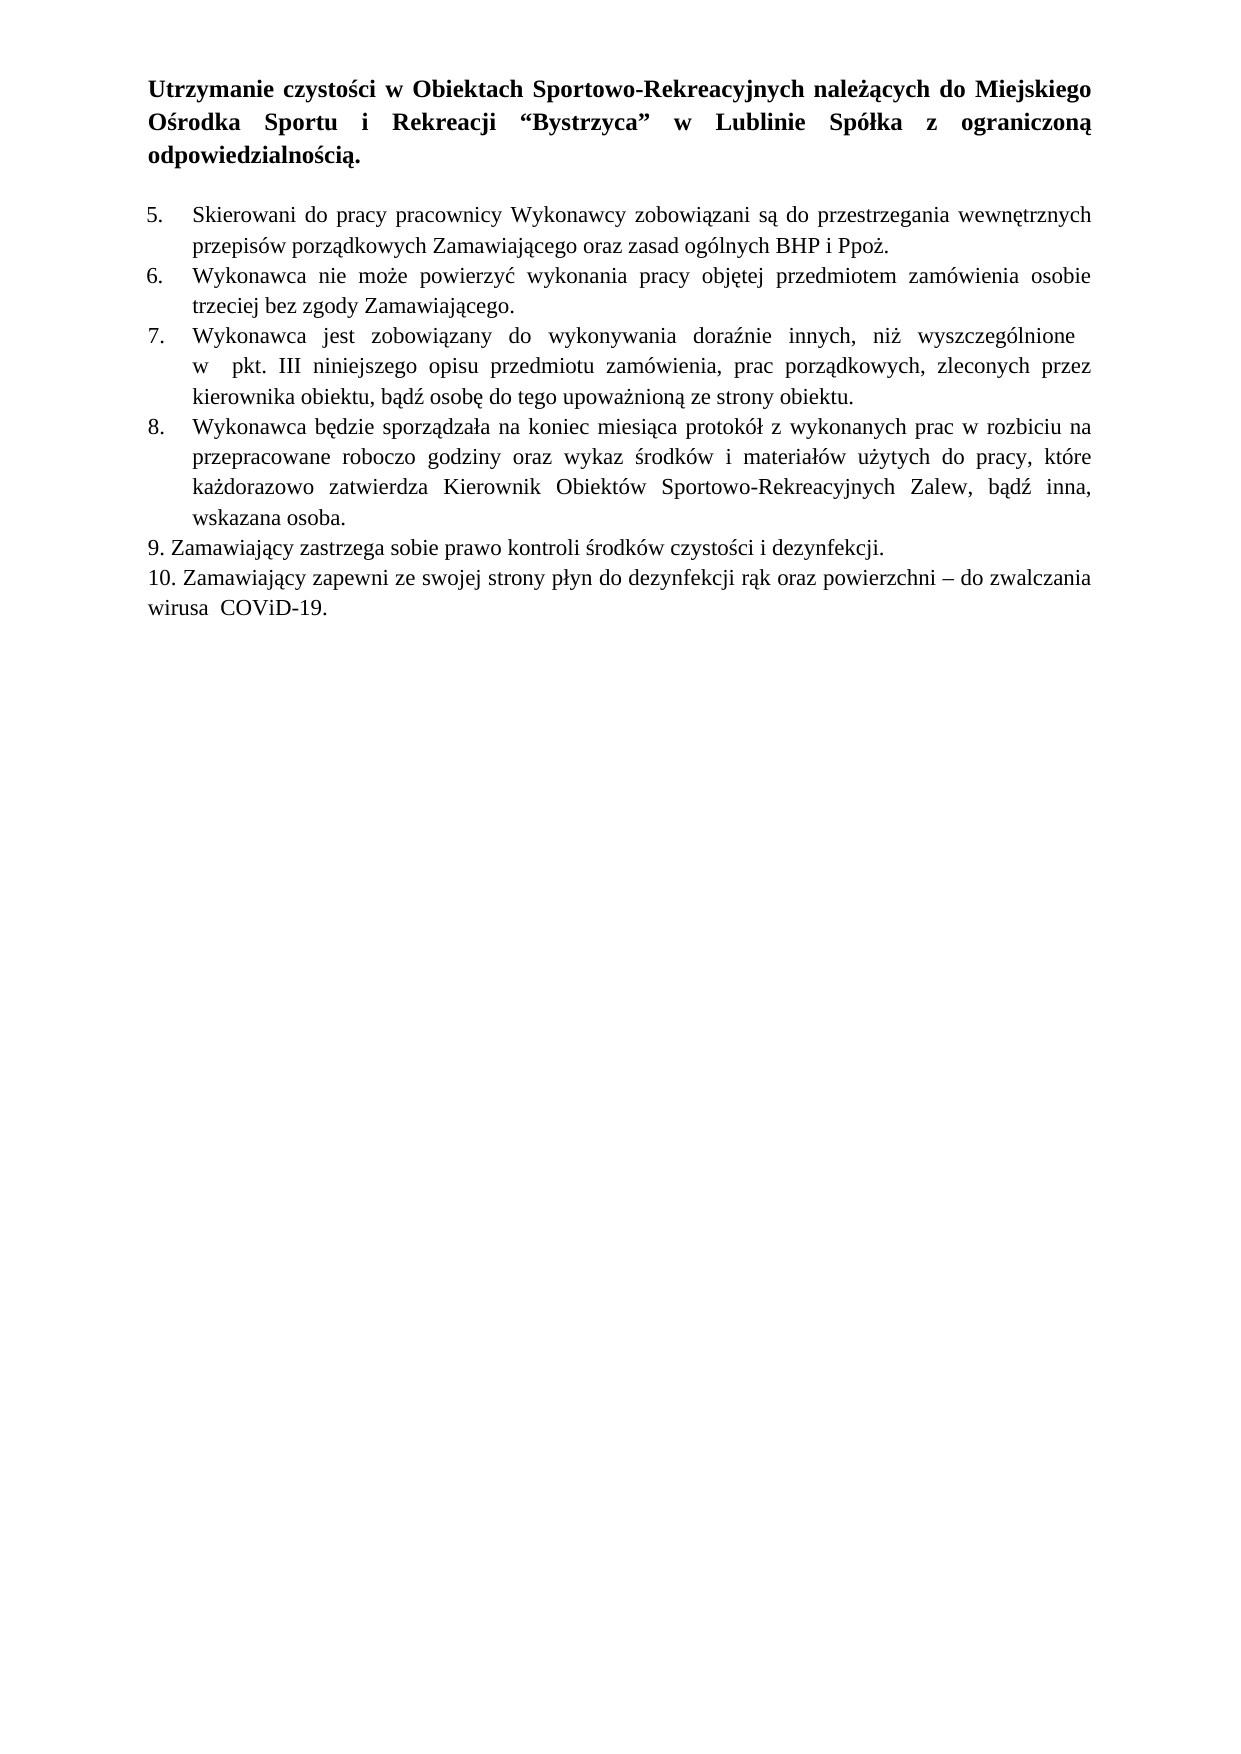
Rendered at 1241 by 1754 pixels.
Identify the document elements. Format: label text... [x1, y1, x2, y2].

text 9. Zamawiający zastrzega sobie prawo kontroli środków czystości i dezynfekcji. [148, 534, 1093, 560]
list Wykonawca będzie sporządzała na koniec miesiąca protokół z wykonanych prac w rozbiciu na przepracowane roboczo godziny oraz wykaz środków i materiałów użytych do pracy, które każdorazowo zatwierdza Kierownik Obiektów Sportowo-Rekreacyjnych Zalew, bądź inna, wskazana osoba. [148, 413, 1093, 530]
list Wykonawca jest zobowiązany do wykonywania doraźnie innych, niż wyszczególnione w pkt. III niniejszego opisu przedmiotu zamówienia, prac porządkowych, zleconych przez kierownika obiektu, bądź osobę do tego upoważnioną ze strony obiektu. [148, 322, 1093, 409]
text 10. Zamawiający zapewni ze swojej strony płyn do dezynfekcji rąk oraz powierzchni – do zwalczania wirusa COViD-19. [148, 564, 1093, 621]
list Skierowani do pracy pracownicy Wykonawcy zobowiązani są do przestrzegania wewnętrznych przepisów porządkowych Zamawiającego oraz zasad ogólnych BHP i Ppoż. [146, 202, 1093, 258]
list Wykonawca nie może powierzyć wykonania pracy objętej przedmiotem zamówienia osobie trzeciej bez zgody Zamawiającego. [146, 262, 1093, 318]
